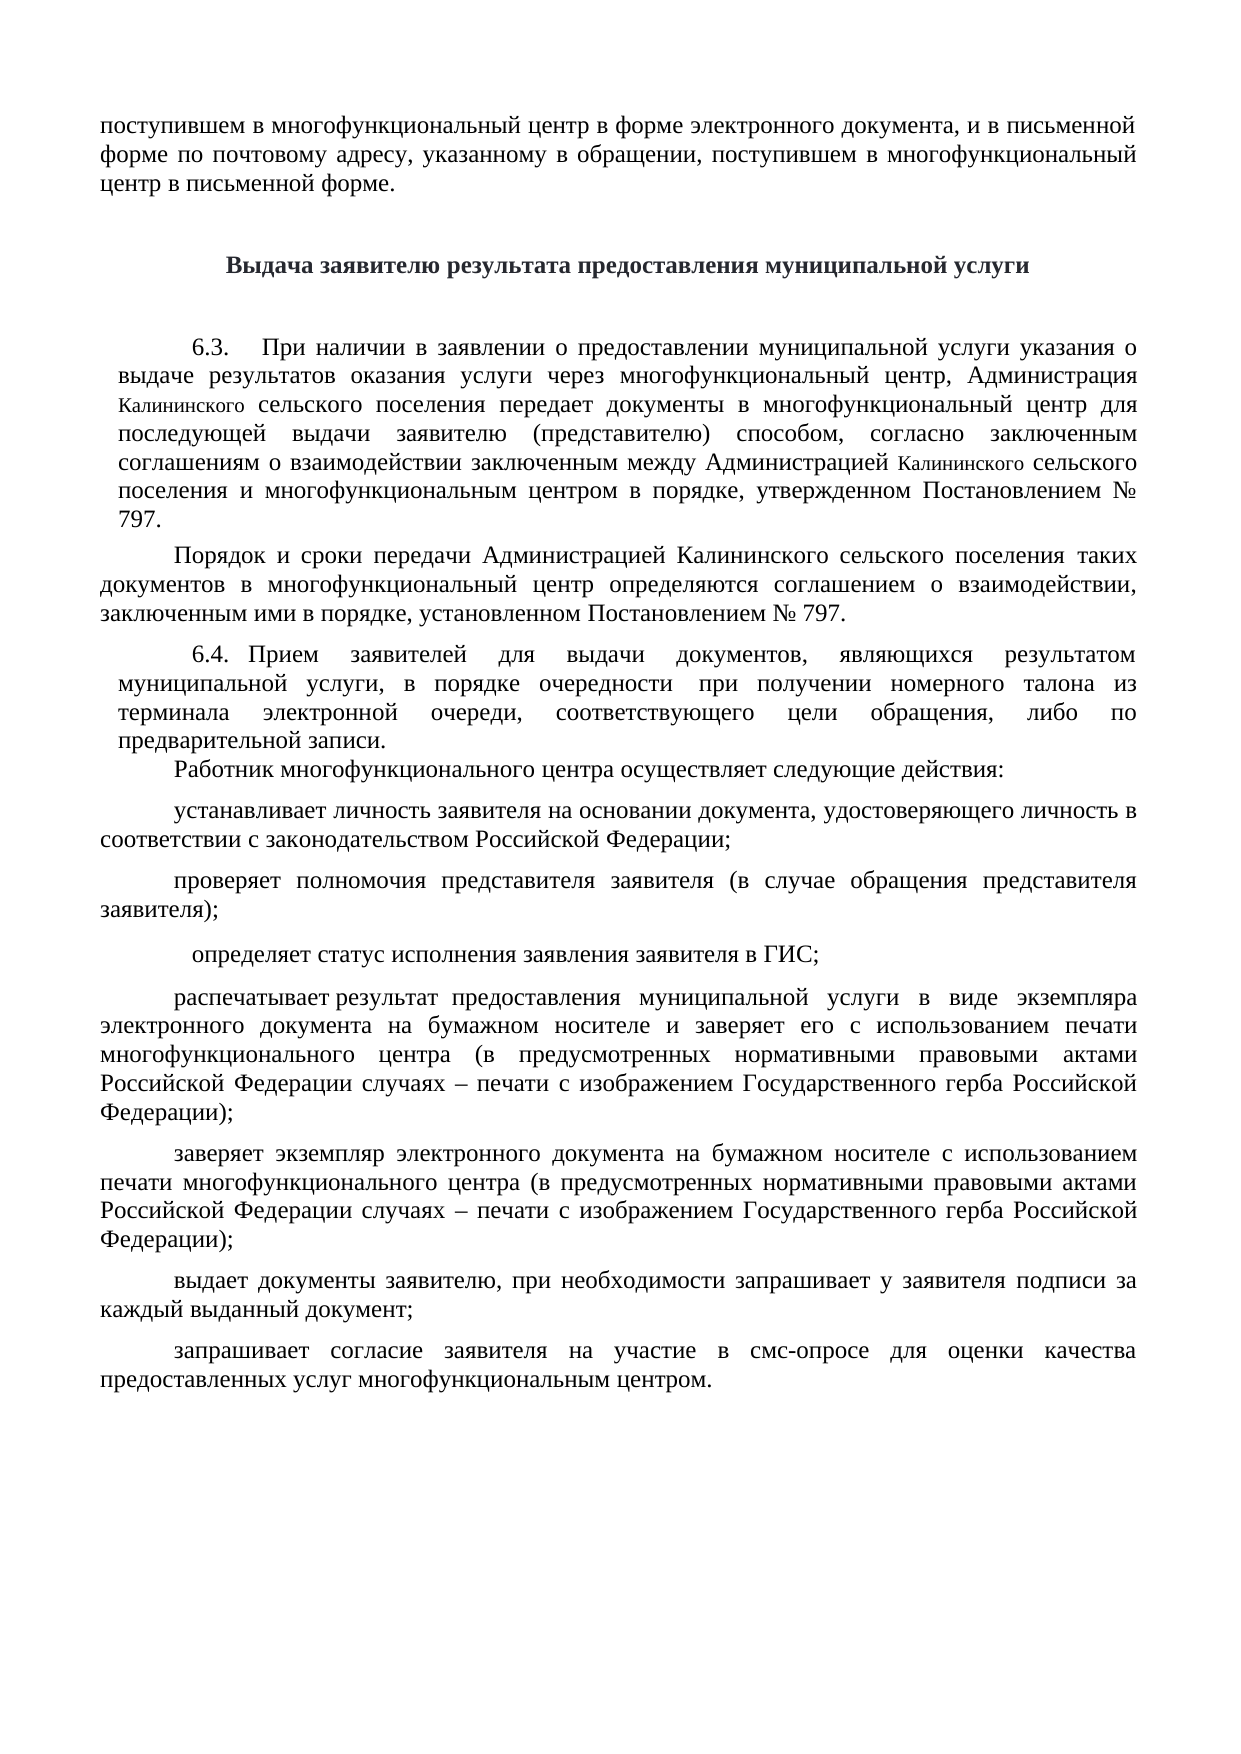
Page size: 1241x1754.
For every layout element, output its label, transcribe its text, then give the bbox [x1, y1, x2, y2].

subtitle Выдача заявителю результата предоставления муниципальной услуги [126, 250, 1129, 279]
text запрашивает согласие заявителя на участие в смс-опросе для оценки качества предоставленных услуг многофункциональным центром. [100, 1335, 1137, 1393]
list При наличии в заявлении о предоставлении муниципальной услуги указания о выдаче результатов оказания услуги через многофункциональный центр, Администрация Калининского сельского поселения передает документы в многофункциональный центр для последующей выдачи заявителю (представителю) способом, согласно заключенным соглашениям о взаимодействии заключенным между Администрацией Калининского сельского поселения и многофункциональным центром в порядке, утвержденном Постановлением № 797. [118, 332, 1137, 533]
text проверяет полномочия представителя заявителя (в случае обращения представителя заявителя); [100, 866, 1137, 923]
text определяет статус исполнения заявления заявителя в ГИС; [192, 936, 1192, 969]
text Работник многофункционального центра осуществляет следующие действия: [100, 754, 1137, 783]
text Порядок и сроки передачи Администрацией Калининского сельского поселения таких документов в многофункциональный центр определяются соглашением о взаимодействии, заключенным ими в порядке, установленном Постановлением № 797. [100, 541, 1137, 627]
list Прием заявителей для выдачи документов, являющихся результатом муниципальной услуги, в порядке очередности при получении номерного талона из терминала электронной очереди, соответствующего цели обращения, либо по предварительной записи. [118, 639, 1137, 754]
text заверяет экземпляр электронного документа на бумажном носителе с использованием печати многофункционального центра (в предусмотренных нормативными правовыми актами Российской Федерации случаях – печати с изображением Государственного герба Российской Федерации); [100, 1138, 1137, 1253]
text устанавливает личность заявителя на основании документа, удостоверяющего личность в соответствии с законодательством Российской Федерации; [100, 796, 1137, 853]
text распечатывает результат предоставления муниципальной услуги в виде экземпляра электронного документа на бумажном носителе и заверяет его с использованием печати многофункционального центра (в предусмотренных нормативными правовыми актами Российской Федерации случаях – печати с изображением Государственного герба Российской Федерации); [100, 982, 1137, 1125]
text выдает документы заявителю, при необходимости запрашивает у заявителя подписи за каждый выданный документ; [100, 1265, 1137, 1323]
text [100, 110, 1137, 197]
